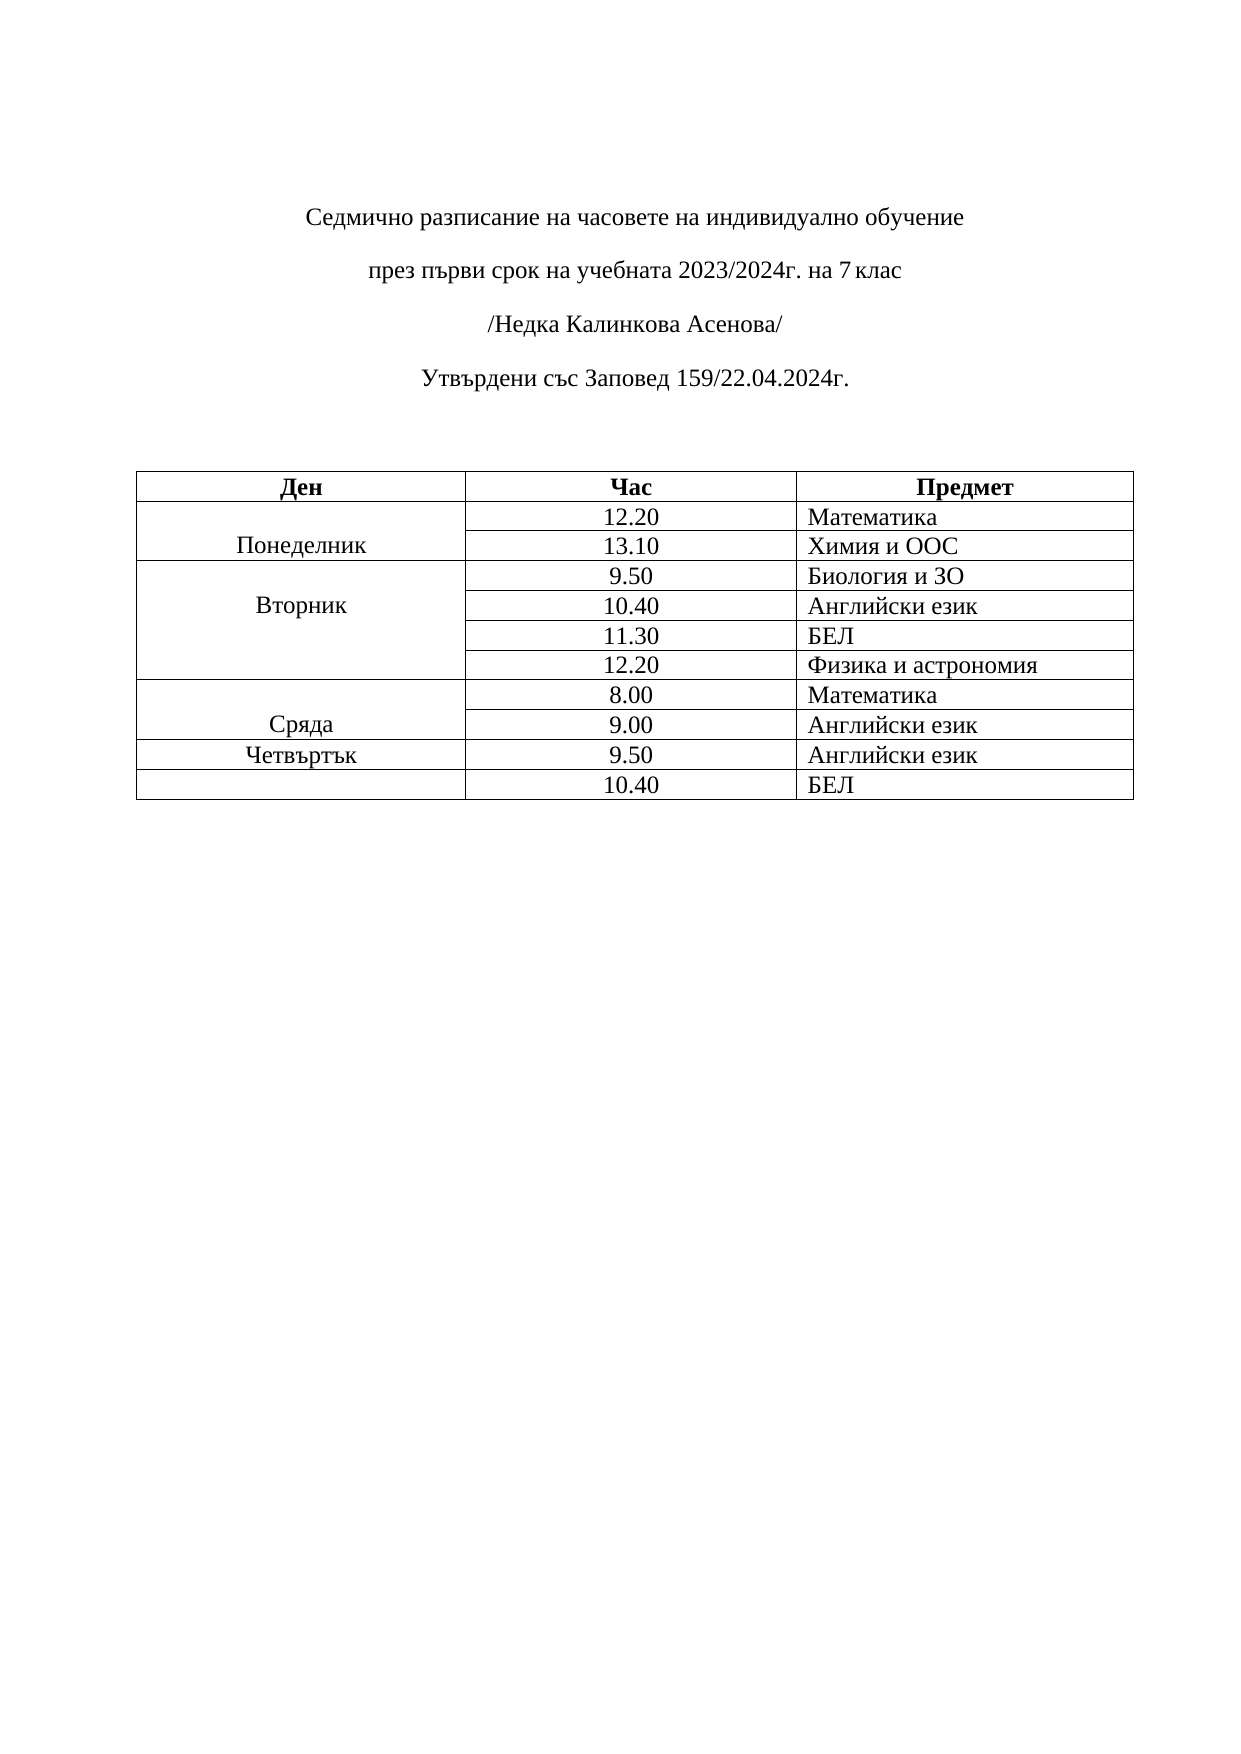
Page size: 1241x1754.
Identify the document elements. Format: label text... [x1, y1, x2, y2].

table_cell Английски език [797, 591, 1133, 620]
table_cell Английски език [797, 740, 1133, 769]
table_cell Вторник [137, 561, 465, 679]
table_cell Математика [797, 502, 1133, 530]
table_cell 12.20 [466, 651, 796, 679]
table_cell Четвъртък [137, 740, 465, 769]
table_cell 9.50 [466, 740, 796, 769]
table_cell 9.50 [466, 561, 796, 590]
table_cell Математика [797, 680, 1133, 709]
table_cell Английски език [797, 710, 1133, 739]
table_cell 13.10 [466, 531, 796, 560]
table_cell Сряда [137, 680, 465, 739]
table_cell Физика и астрономия [797, 651, 1133, 679]
table_header Предмет [797, 472, 1133, 501]
table_header Ден [137, 472, 465, 501]
text /Недка Калинкова Асенова/ [148, 309, 1122, 338]
table_header Час [466, 472, 796, 501]
table_cell БЕЛ [797, 621, 1133, 649]
text Утвърдени със Заповед 159/22.04.2024г. [148, 363, 1122, 392]
table_cell Понеделник [137, 502, 465, 560]
table_cell Биология и ЗО [797, 561, 1133, 590]
text Седмично разписание на часовете на индивидуално обучение [148, 202, 1122, 230]
table_cell 10.40 [466, 591, 796, 620]
table_cell 9.00 [466, 710, 796, 739]
table_cell БЕЛ [797, 770, 1133, 798]
table_cell 11.30 [466, 621, 796, 649]
table_cell 10.40 [466, 770, 796, 798]
table_cell Химия и ООС [797, 531, 1133, 560]
text през първи срок на учебната 2023/2024г. на 7 клас [148, 255, 1122, 284]
table_cell 12.20 [466, 502, 796, 530]
table_cell 8.00 [466, 680, 796, 709]
table_cell [137, 770, 465, 798]
